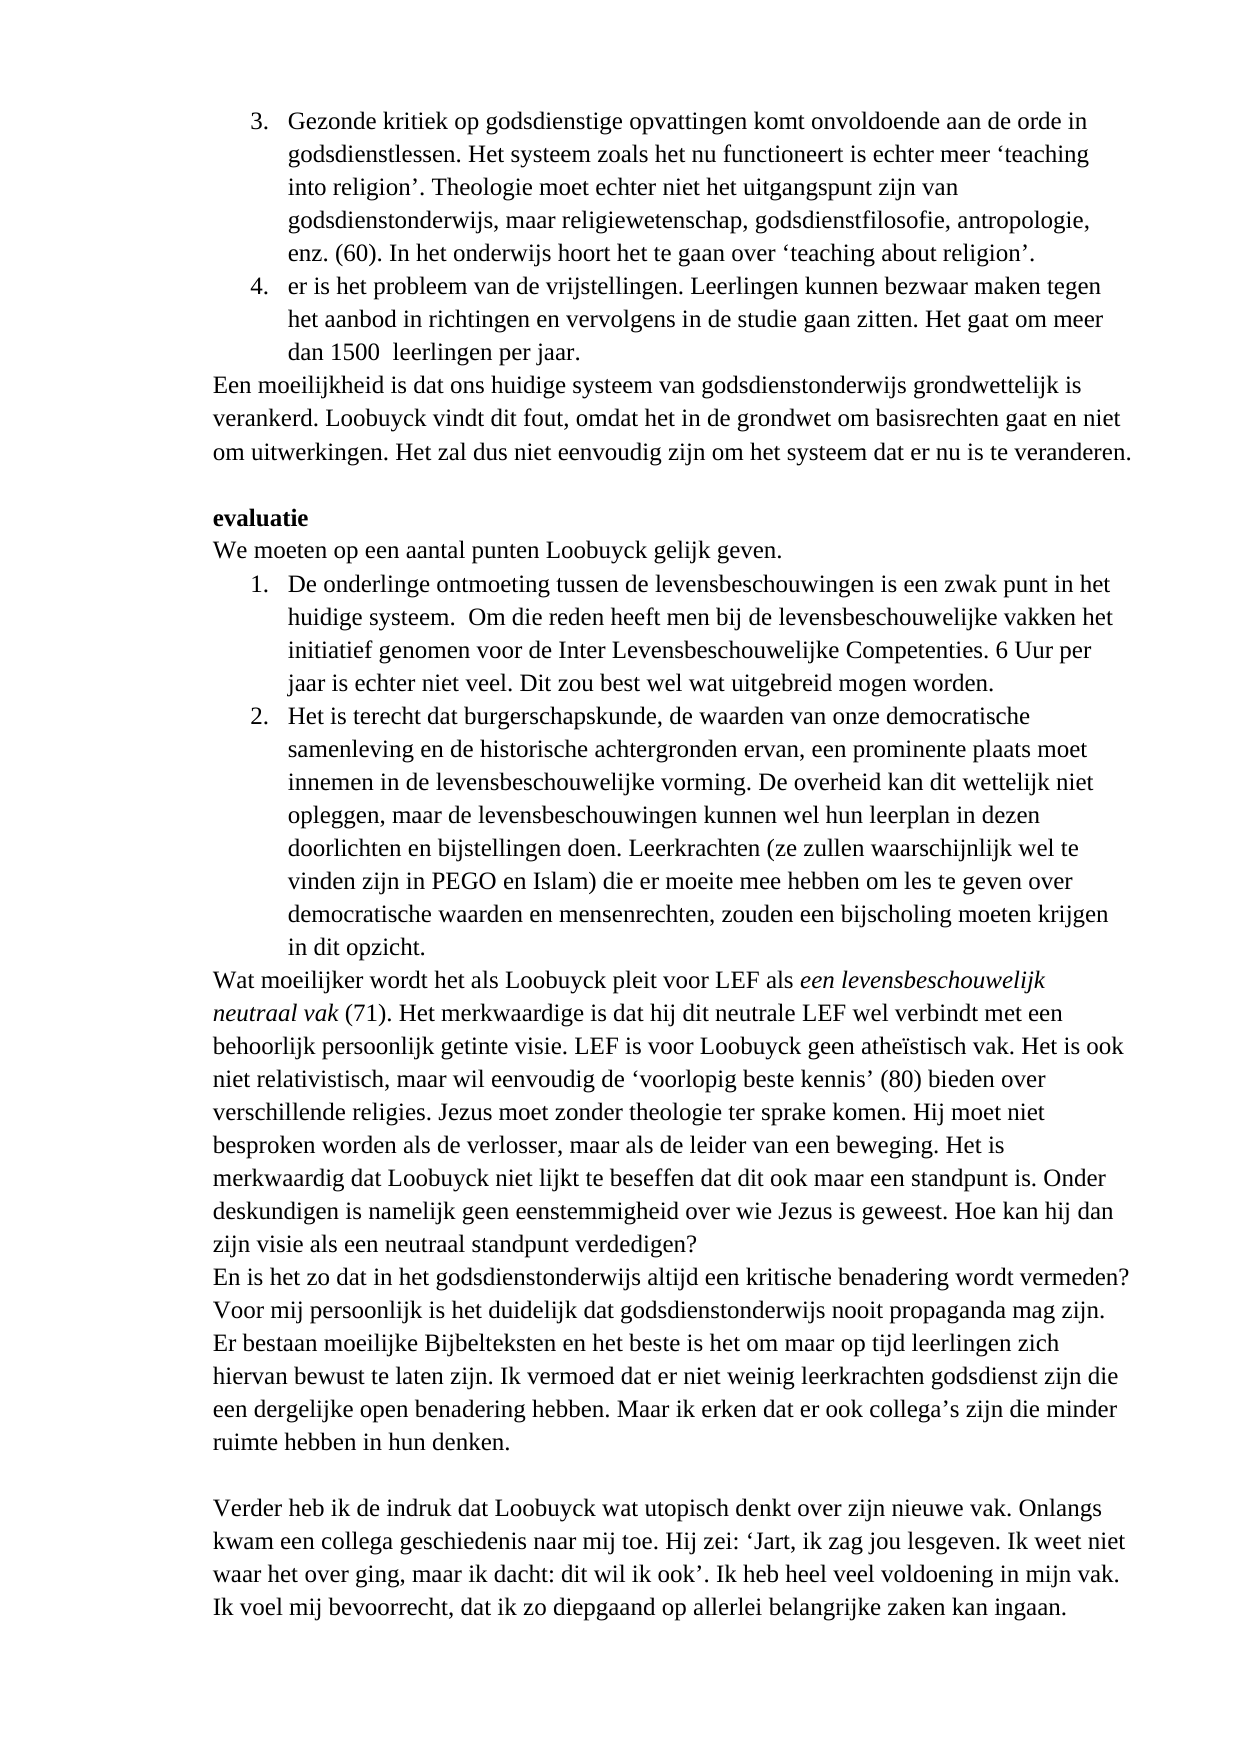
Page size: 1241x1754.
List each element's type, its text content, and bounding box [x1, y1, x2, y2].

text En is het zo dat in het godsdienstonderwijs altijd een kritische benadering wordt vermeden? Voor mij persoonlijk is het duidelijk dat godsdienstonderwijs nooit propaganda mag zijn. Er bestaan moeilijke Bijbelteksten en het beste is het om maar op tijd leerlingen zich hiervan bewust te laten zijn. Ik vermoed dat er niet weinig leerkrachten godsdienst zijn die een dergelijke open benadering hebben. Maar ik erken dat er ook collega’s zijn die minder ruimte hebben in hun denken. [213, 1262, 1134, 1456]
list Een moeilijkheid is dat ons huidige systeem van godsdienstonderwijs grondwettelijk is verankerd. Loobuyck vindt dit fout, omdat het in de grondwet om basisrechten gaat en niet om uitwerkingen. Het zal dus niet eenvoudig zijn om het systeem dat er nu is te veranderen. [213, 371, 1134, 465]
text Wat moeilijker wordt het als Loobuyck pleit voor LEF als een levensbeschouwelijk neutraal vak (71). Het merkwaardige is dat hij dit neutrale LEF wel verbindt met een behoorlijk persoonlijk getinte visie. LEF is voor Loobuyck geen atheïstisch vak. Het is ook niet relativistisch, maar wil eenvoudig de ‘voorlopig beste kennis’ (80) bieden over verschillende religies. Jezus moet zonder theologie ter sprake komen. Hij moet niet besproken worden als de verlosser, maar als de leider van een beweging. Het is merkwaardig dat Loobuyck niet lijkt te beseffen dat dit ook maar een standpunt is. Onder deskundigen is namelijk geen eenstemmigheid over wie Jezus is geweest. Hoe kan hij dan zijn visie als een neutraal standpunt verdedigen? [213, 965, 1134, 1258]
list We moeten op een aantal punten Loobuyck gelijk geven. [213, 536, 1134, 564]
list De onderlinge ontmoeting tussen de levensbeschouwingen is een zwak punt in het huidige systeem. Om die reden heeft men bij de levensbeschouwelijke vakken het initiatief genomen voor de Inter Levensbeschouwelijke Competenties. 6 Uur per jaar is echter niet veel. Dit zou best wel wat uitgebreid mogen worden. [250, 569, 1134, 696]
list evaluatie [213, 503, 1134, 531]
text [213, 1493, 1134, 1621]
list Gezonde kritiek op godsdienstige opvattingen komt onvoldoende aan de orde in godsdienstlessen. Het systeem zoals het nu functioneert is echter meer ‘teaching into religion’. Theologie moet echter niet het uitgangspunt zijn van godsdienstonderwijs, maar religiewetenschap, godsdienstfilosofie, antropologie, enz. (60). In het onderwijs hoort het te gaan over ‘teaching about religion’. [250, 106, 1134, 267]
list Het is terecht dat burgerschapskunde, de waarden van onze democratische samenleving en de historische achtergronden ervan, een prominente plaats moet innemen in de levensbeschouwelijke vorming. De overheid kan dit wettelijk niet opleggen, maar de levensbeschouwingen kunnen wel hun leerplan in dezen doorlichten en bijstellingen doen. Leerkrachten (ze zullen waarschijnlijk wel te vinden zijn in PEGO en Islam) die er moeite mee hebben om les te geven over democratische waarden en mensenrechten, zouden een bijscholing moeten krijgen in dit opzicht. [250, 701, 1134, 961]
list er is het probleem van de vrijstellingen. Leerlingen kunnen bezwaar maken tegen het aanbod in richtingen en vervolgens in de studie gaan zitten. Het gaat om meer dan 1500 leerlingen per jaar. [250, 271, 1134, 366]
